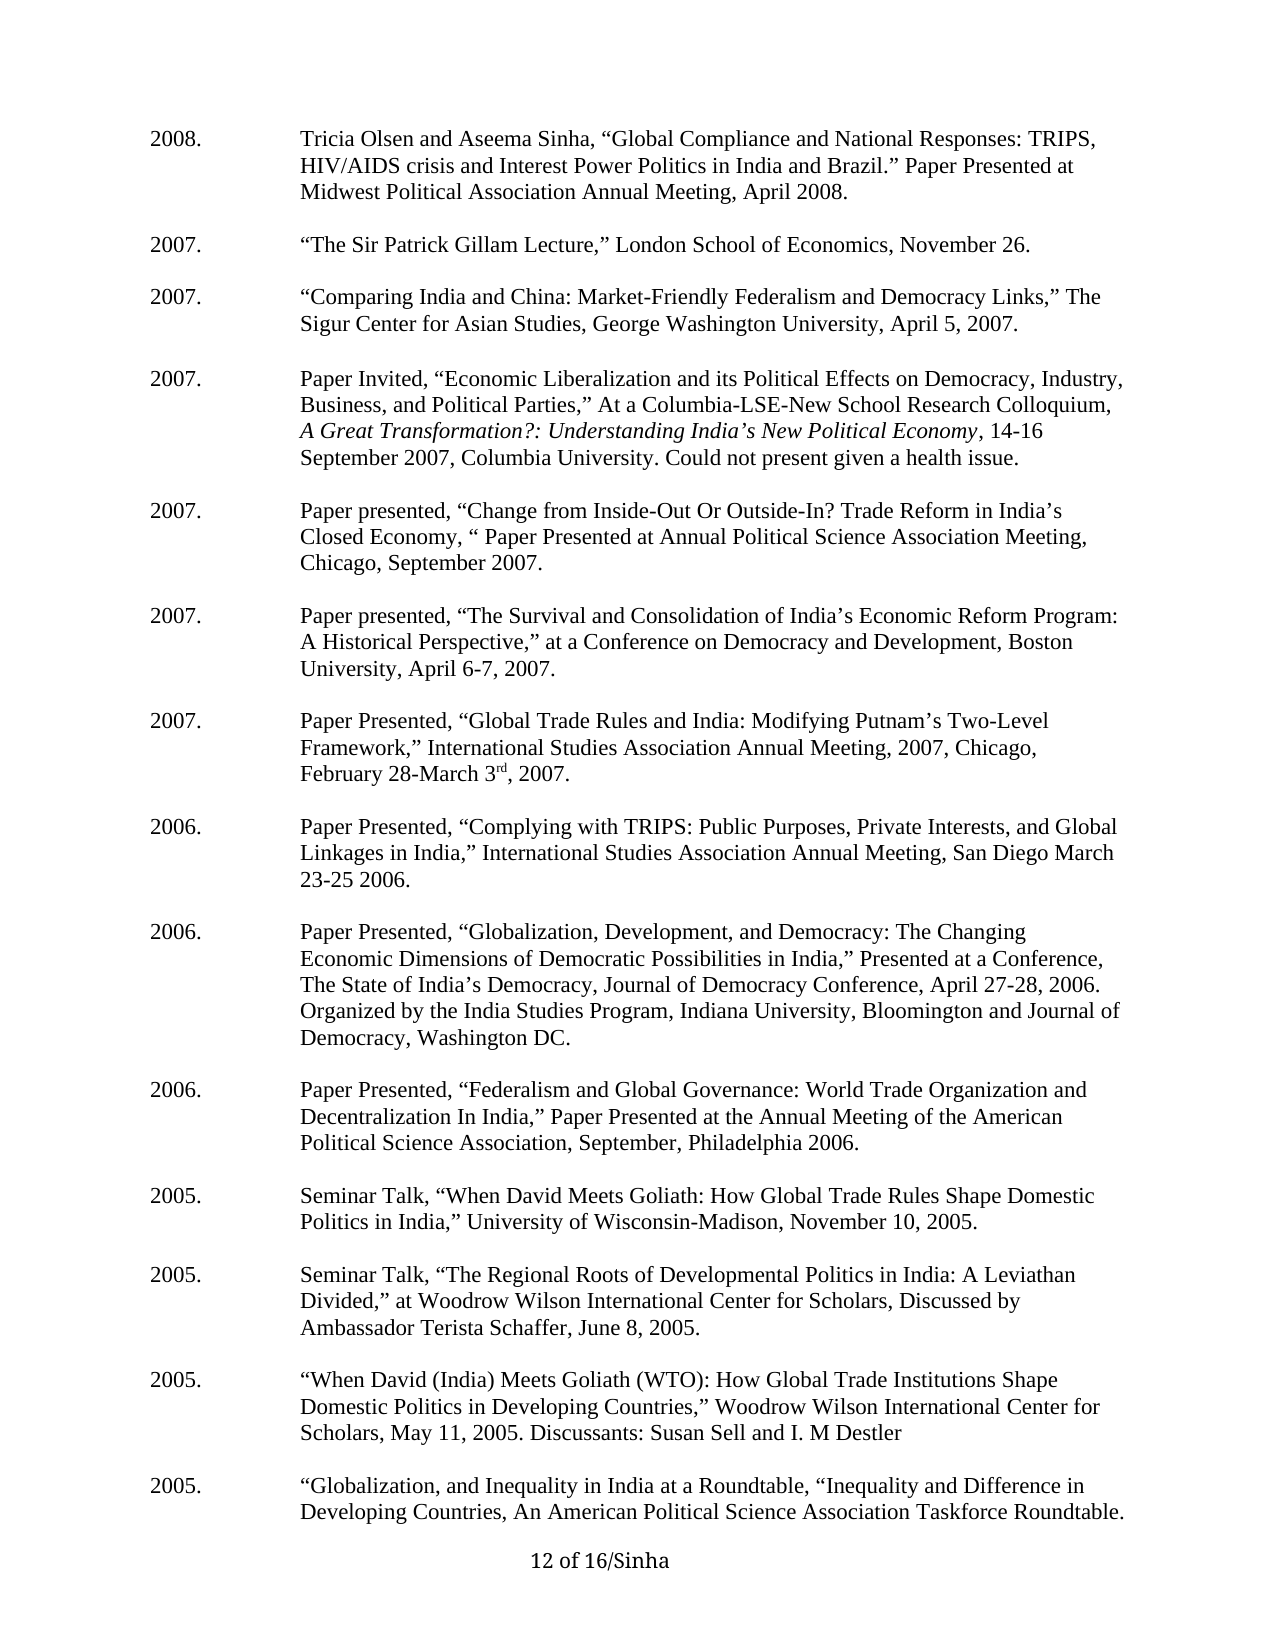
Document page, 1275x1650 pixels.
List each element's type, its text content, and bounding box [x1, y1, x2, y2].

text 2005. “When David (India) Meets Goliath (WTO): How Global Trade Institutions Shape Domestic Politics in Developing Countries,” Woodrow Wilson International Center for Scholars, May 11, 2005. Discussants: Susan Sell and I. M Destler [150, 1366, 1125, 1445]
text 2006. Paper Presented, “Federalism and Global Governance: World Trade Organization and Decentralization In India,” Paper Presented at the Annual Meeting of the American Political Science Association, September, Philadelphia 2006. [150, 1076, 1125, 1156]
text 2006. Paper Presented, “Complying with TRIPS: Public Purposes, Private Interests, and Global Linkages in India,” International Studies Association Annual Meeting, San Diego March 23-25 2006. [150, 813, 1125, 892]
text 2007. Paper presented, “Change from Inside-Out Or Outside-In? Trade Reform in India’s Closed Economy, “ Paper Presented at Annual Political Science Association Meeting, Chicago, September 2007. [150, 497, 1125, 576]
text 2006. Paper Presented, “Globalization, Development, and Democracy: The Changing Economic Dimensions of Democratic Possibilities in India,” Presented at a Conference, The State of India’s Democracy, Journal of Democracy Conference, April 27-28, 2006. Organized by the India Studies Program, Indiana University, Bloomington and Journal of Democracy, Washington DC. [150, 918, 1125, 1050]
text 2005. “Globalization, and Inequality in India at a Roundtable, “Inequality and Difference in Developing Countries, An American Political Science Association Taskforce Roundtable. [150, 1472, 1125, 1524]
text 2007. “Comparing India and China: Market-Friendly Federalism and Democracy Links,” The Sigur Center for Asian Studies, George Washington University, April 5, 2007. [150, 283, 1125, 336]
text 2007. Paper Presented, “Global Trade Rules and India: Modifying Putnam’s Two-Level Framework,” International Studies Association Annual Meeting, 2007, Chicago, February 28-March 3rd, 2007. [150, 707, 1125, 787]
text 2007. “The Sir Patrick Gillam Lecture,” London School of Economics, November 26. [150, 231, 1125, 257]
text 2007. Paper Invited, “Economic Liberalization and its Political Effects on Democracy, Industry, Business, and Political Parties,” At a Columbia-LSE-New School Research Colloquium, A Great Transformation?: Understanding India’s New Political Economy, 14-16 September 2007, Columbia University. Could not present given a health issue. [150, 365, 1125, 470]
text 2005. Seminar Talk, “When David Meets Goliath: How Global Trade Rules Shape Domestic Politics in India,” University of Wisconsin-Madison, November 10, 2005. [150, 1182, 1125, 1234]
text 2008. Tricia Olsen and Aseema Sinha, “Global Compliance and National Responses: TRIPS, HIV/AIDS crisis and Interest Power Politics in India and Brazil.” Paper Presented at Midwest Political Association Annual Meeting, April 2008. [150, 125, 1125, 204]
text 2005. Seminar Talk, “The Regional Roots of Developmental Politics in India: A Leviathan Divided,” at Woodrow Wilson International Center for Scholars, Discussed by Ambassador Terista Schaffer, June 8, 2005. [150, 1261, 1125, 1340]
text 2007. Paper presented, “The Survival and Consolidation of India’s Economic Reform Program: A Historical Perspective,” at a Conference on Democracy and Development, Boston University, April 6-7, 2007. [150, 602, 1125, 681]
